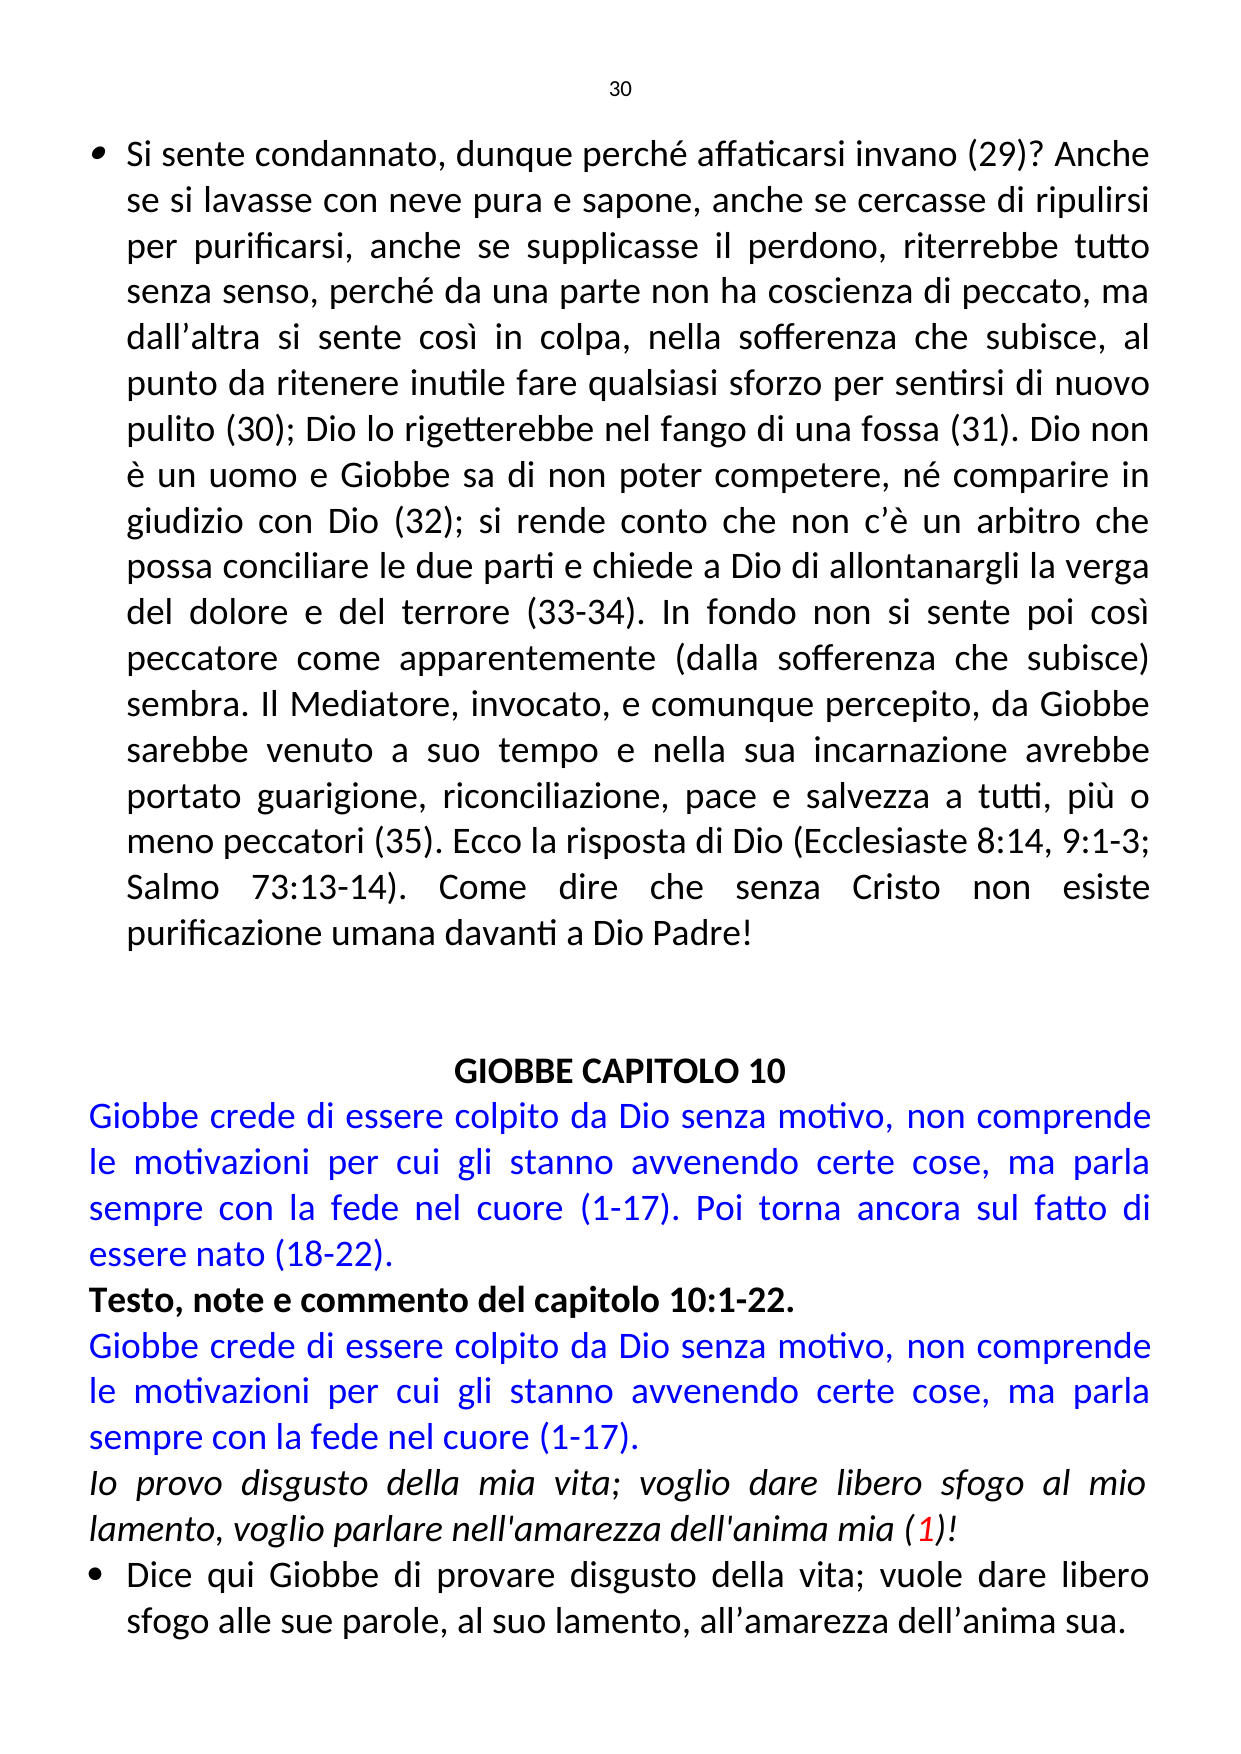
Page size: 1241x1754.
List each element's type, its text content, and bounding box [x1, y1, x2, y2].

text Giobbe crede di essere colpito da Dio senza motivo, non comprende le motivazioni per cui gli stanno avvenendo certe cose, ma parla sempre con la fede nel cuore (1-17). [89, 1322, 1152, 1459]
text Testo, note e commento del capitolo 10:1-22. [89, 1276, 1152, 1322]
text Io provo disgusto della mia vita; voglio dare libero sfogo al mio lamento, voglio parlare nell'amarezza dell'anima mia (1)! [89, 1459, 1152, 1551]
text GIOBBE CAPITOLO 10 [89, 1047, 1152, 1092]
text Giobbe crede di essere colpito da Dio senza motivo, non comprende le motivazioni per cui gli stanno avvenendo certe cose, ma parla sempre con la fede nel cuore (1-17). Poi torna ancora sul fatto di essere nato (18-22). [89, 1092, 1152, 1276]
list Dice qui Giobbe di provare disgusto della vita; vuole dare libero sfogo alle sue parole, al suo lamento, all’amarezza dell’anima sua. [89, 1551, 1152, 1642]
list Si sente condannato, dunque perché affaticarsi invano (29)? Anche se si lavasse con neve pura e sapone, anche se cercasse di ripulirsi per purificarsi, anche se supplicasse il perdono, riterrebbe tutto senza senso, perché da una parte non ha coscienza di peccato, ma dall’altra si sente così in colpa, nella sofferenza che subisce, al punto da ritenere inutile fare qualsiasi sforzo per sentirsi di nuovo pulito (30); Dio lo rigetterebbe nel fango di una fossa (31). Dio non è un uomo e Giobbe sa di non poter competere, né comparire in giudizio con Dio (32); si rende conto che non c’è un arbitro che possa conciliare le due parti e chiede a Dio di allontanargli la verga del dolore e del terrore (33-34). In fondo non si sente poi così peccatore come apparentemente (dalla sofferenza che subisce) sembra. Il Mediatore, invocato, e comunque percepito, da Giobbe sarebbe venuto a suo tempo e nella sua incarnazione avrebbe portato guarigione, riconciliazione, pace e salvezza a tutti, più o meno peccatori (35). Ecco la risposta di Dio (Ecclesiaste 8:14, 9:1-3; Salmo 73:13-14). Come dire che senza Cristo non esiste purificazione umana davanti a Dio Padre! [89, 130, 1152, 955]
